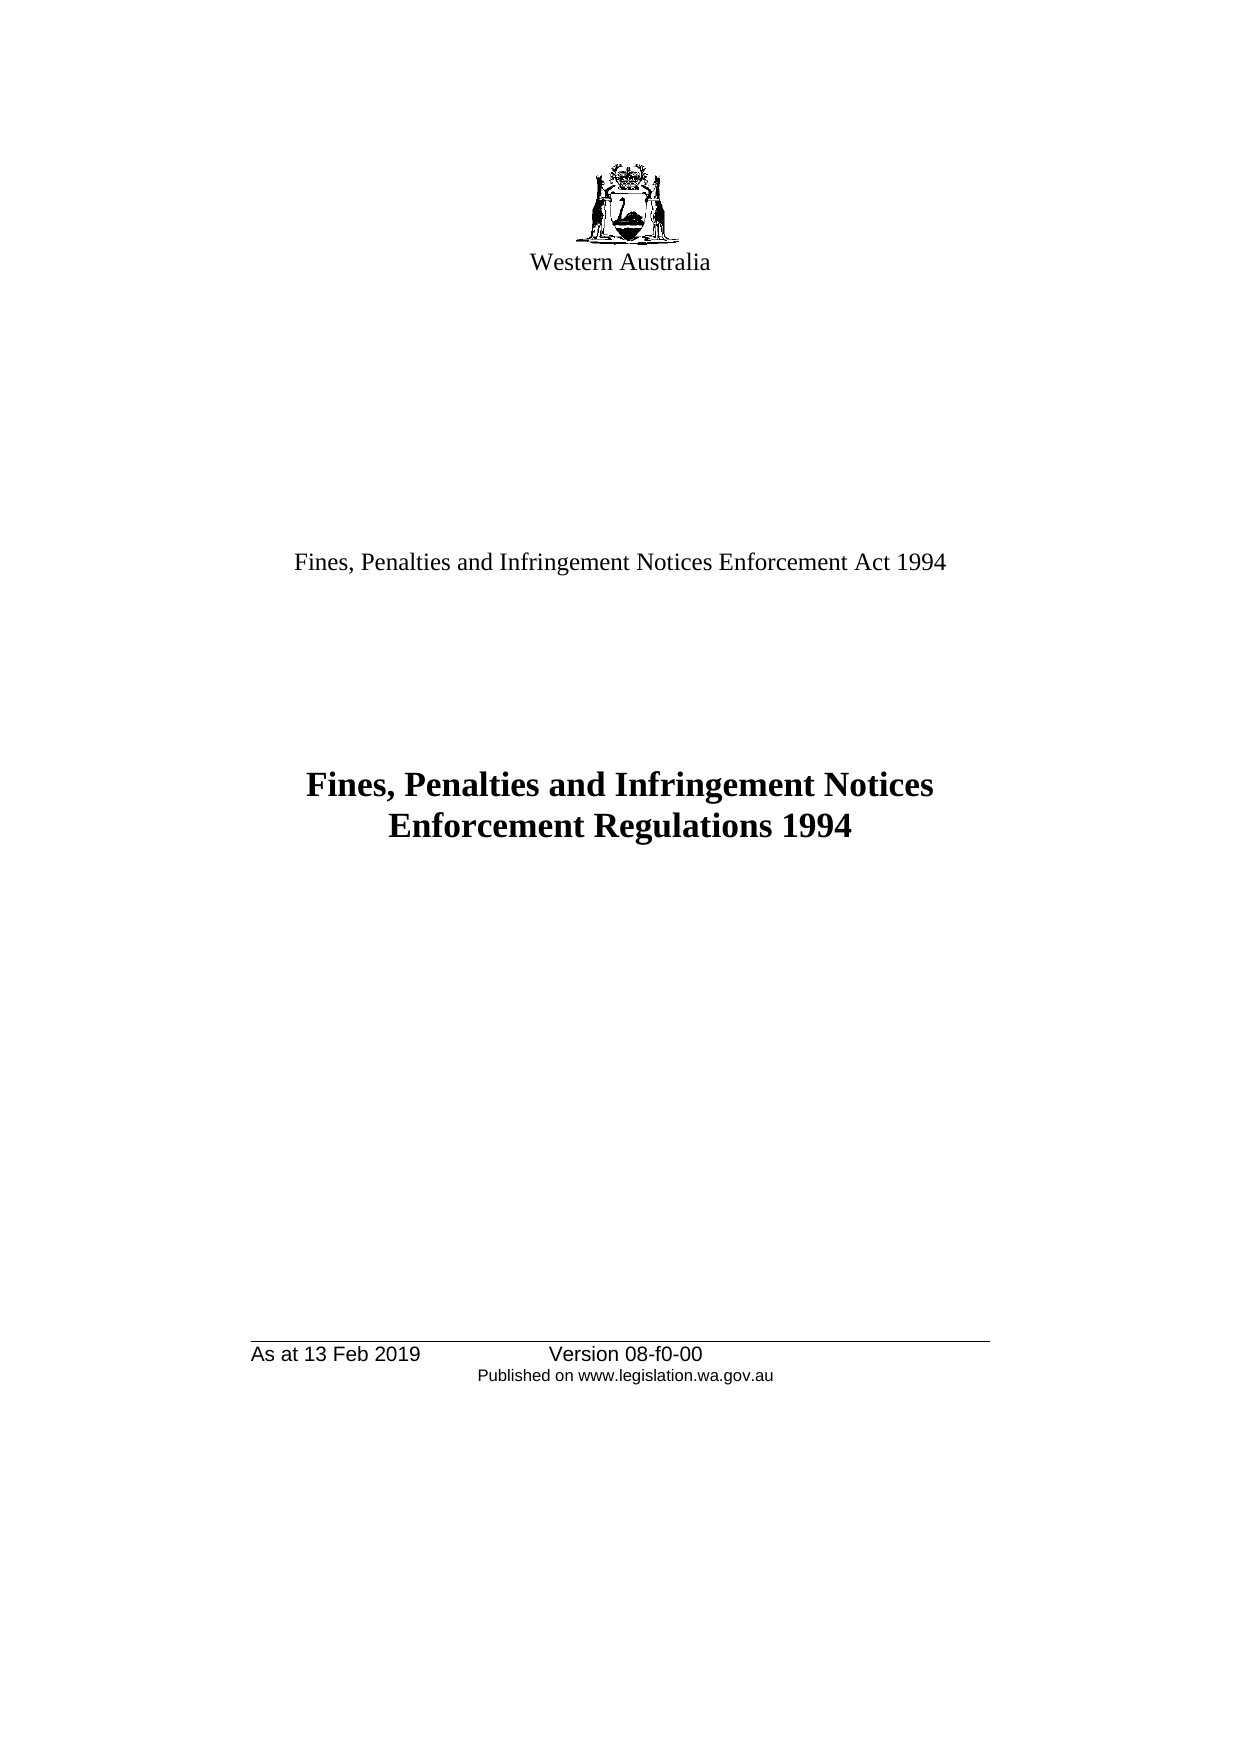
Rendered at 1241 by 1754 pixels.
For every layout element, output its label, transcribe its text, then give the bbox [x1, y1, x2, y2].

picture [575, 162, 679, 246]
text Fines, Penalties and Infringement Notices Enforcement Regulations 1994 [251, 763, 990, 845]
text Western Australia [251, 247, 990, 276]
text Fines, Penalties and Infringement Notices Enforcement Act 1994 [251, 547, 990, 576]
